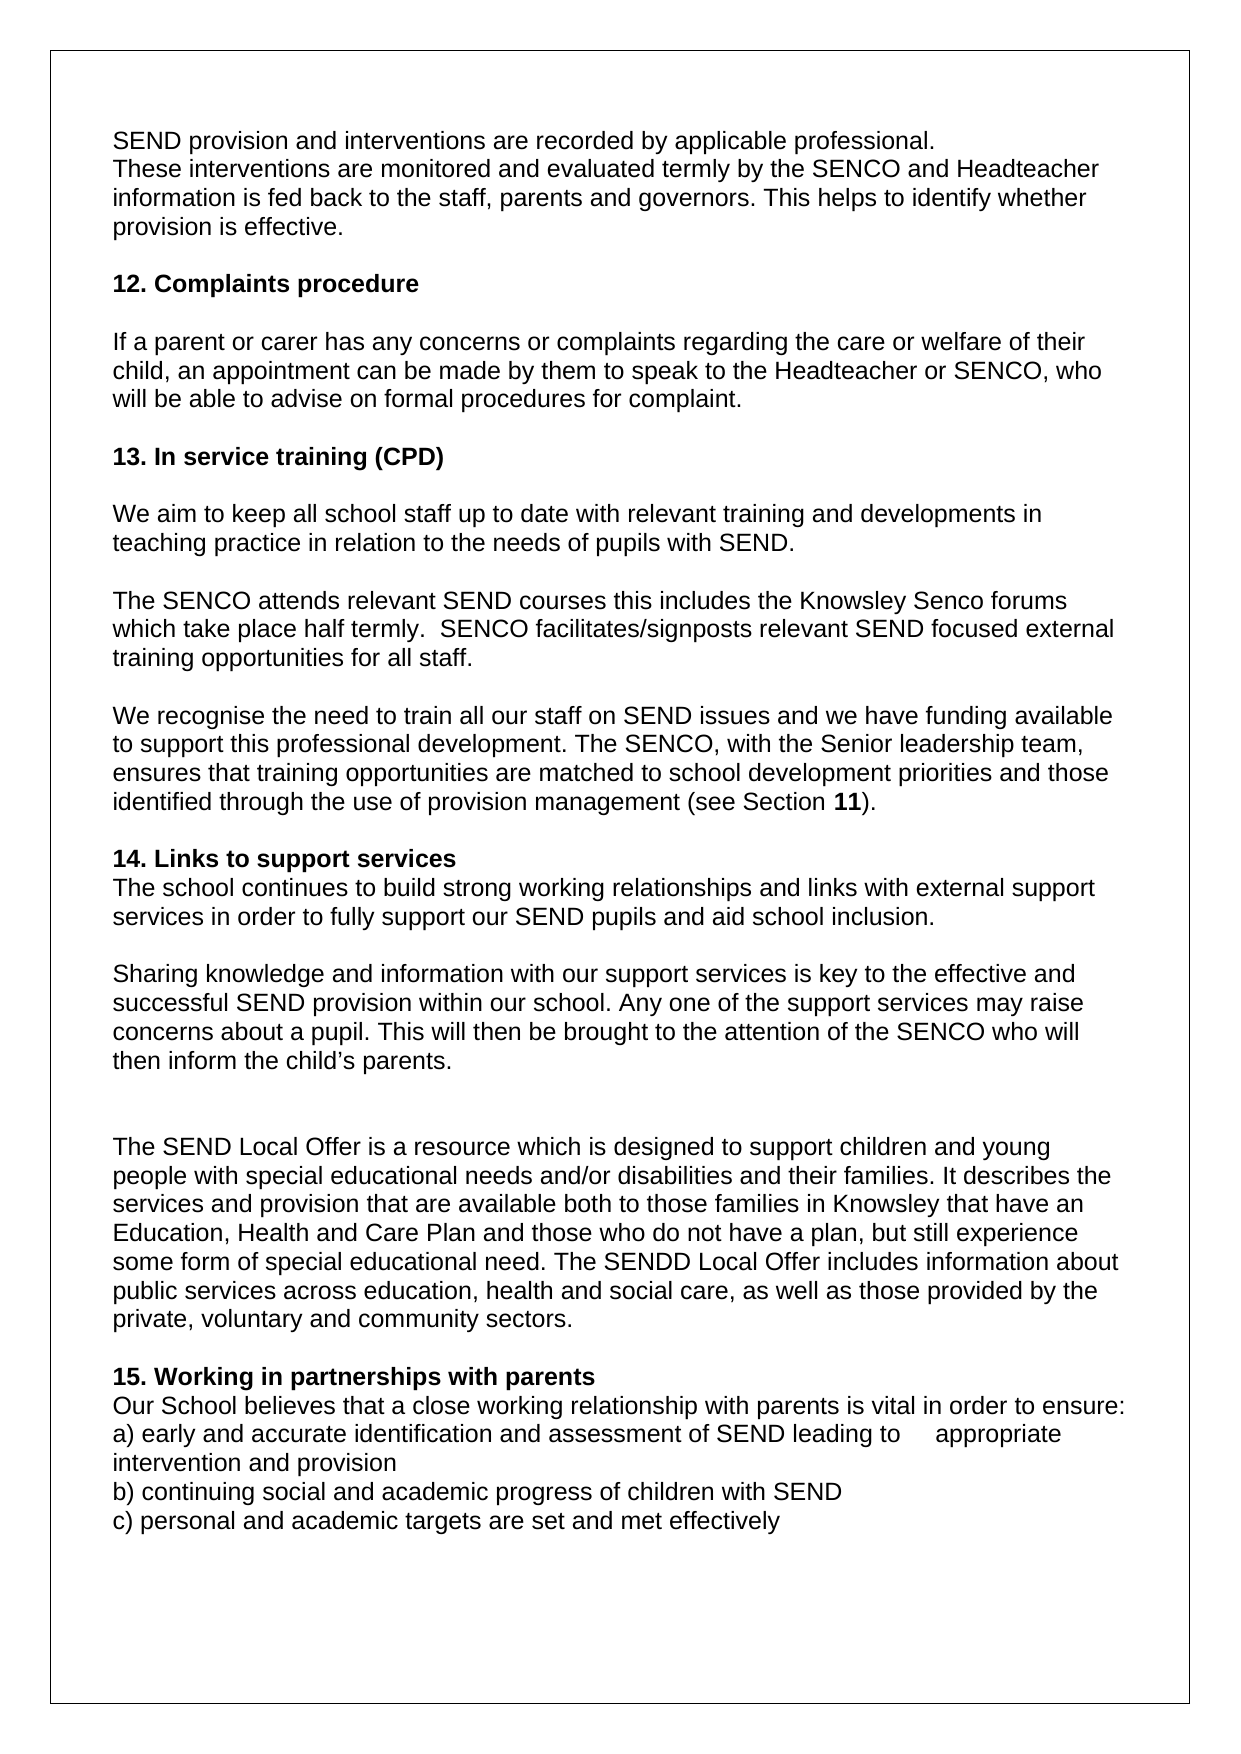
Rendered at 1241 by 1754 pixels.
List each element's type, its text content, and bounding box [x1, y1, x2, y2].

text 12. Complaints procedure [112, 269, 1128, 298]
text The SEND Local Offer is a resource which is designed to support children and young people with special educational needs and/or disabilities and their families. It describes the services and provision that are available both to those families in Knowsley that have an Education, Health and Care Plan and those who do not have a plan, but still experience some form of special educational need. The SENDD Local Offer includes information about public services across education, health and social care, as well as those provided by the private, voluntary and community sectors. [112, 1132, 1128, 1333]
text c) personal and academic targets are set and met effectively [112, 1506, 1128, 1534]
text These interventions are monitored and evaluated termly by the SENCO and Headteacher information is fed back to the staff, parents and governors. This helps to identify whether provision is effective. [112, 154, 1128, 241]
text SEND provision and interventions are recorded by applicable professional. [112, 126, 1128, 154]
text 13. In service training (CPD) [112, 442, 1128, 471]
text If a parent or carer has any concerns or complaints regarding the care or welfare of their child, an appointment can be made by them to speak to the Headteacher or SENCO, who will be able to advise on formal procedures for complaint. [112, 327, 1128, 413]
text a) early and accurate identification and assessment of SEND leading to appropriate intervention and provision [112, 1419, 1128, 1477]
text 15. Working in partnerships with parents [112, 1362, 1128, 1391]
text The SENCO attends relevant SEND courses this includes the Knowsley Senco forums which take place half termly. SENCO facilitates/signposts relevant SEND focused external training opportunities for all staff. [112, 586, 1128, 672]
text We aim to keep all school staff up to date with relevant training and developments in teaching practice in relation to the needs of pupils with SEND. [112, 499, 1128, 557]
text b) continuing social and academic progress of children with SEND [112, 1477, 1128, 1506]
text We recognise the need to train all our staff on SEND issues and we have funding available to support this professional development. The SENCO, with the Senior leadership team, ensures that training opportunities are matched to school development priorities and those identified through the use of provision management (see Section 11). [112, 701, 1128, 816]
text Our School believes that a close working relationship with parents is vital in order to ensure: [112, 1391, 1128, 1419]
text The school continues to build strong working relationships and links with external support services in order to fully support our SEND pupils and aid school inclusion. [112, 873, 1128, 931]
text 14. Links to support services [112, 844, 1128, 873]
text Sharing knowledge and information with our support services is key to the effective and successful SEND provision within our school. Any one of the support services may raise concerns about a pupil. This will then be brought to the attention of the SENCO who will then inform the child’s parents. [112, 959, 1128, 1074]
